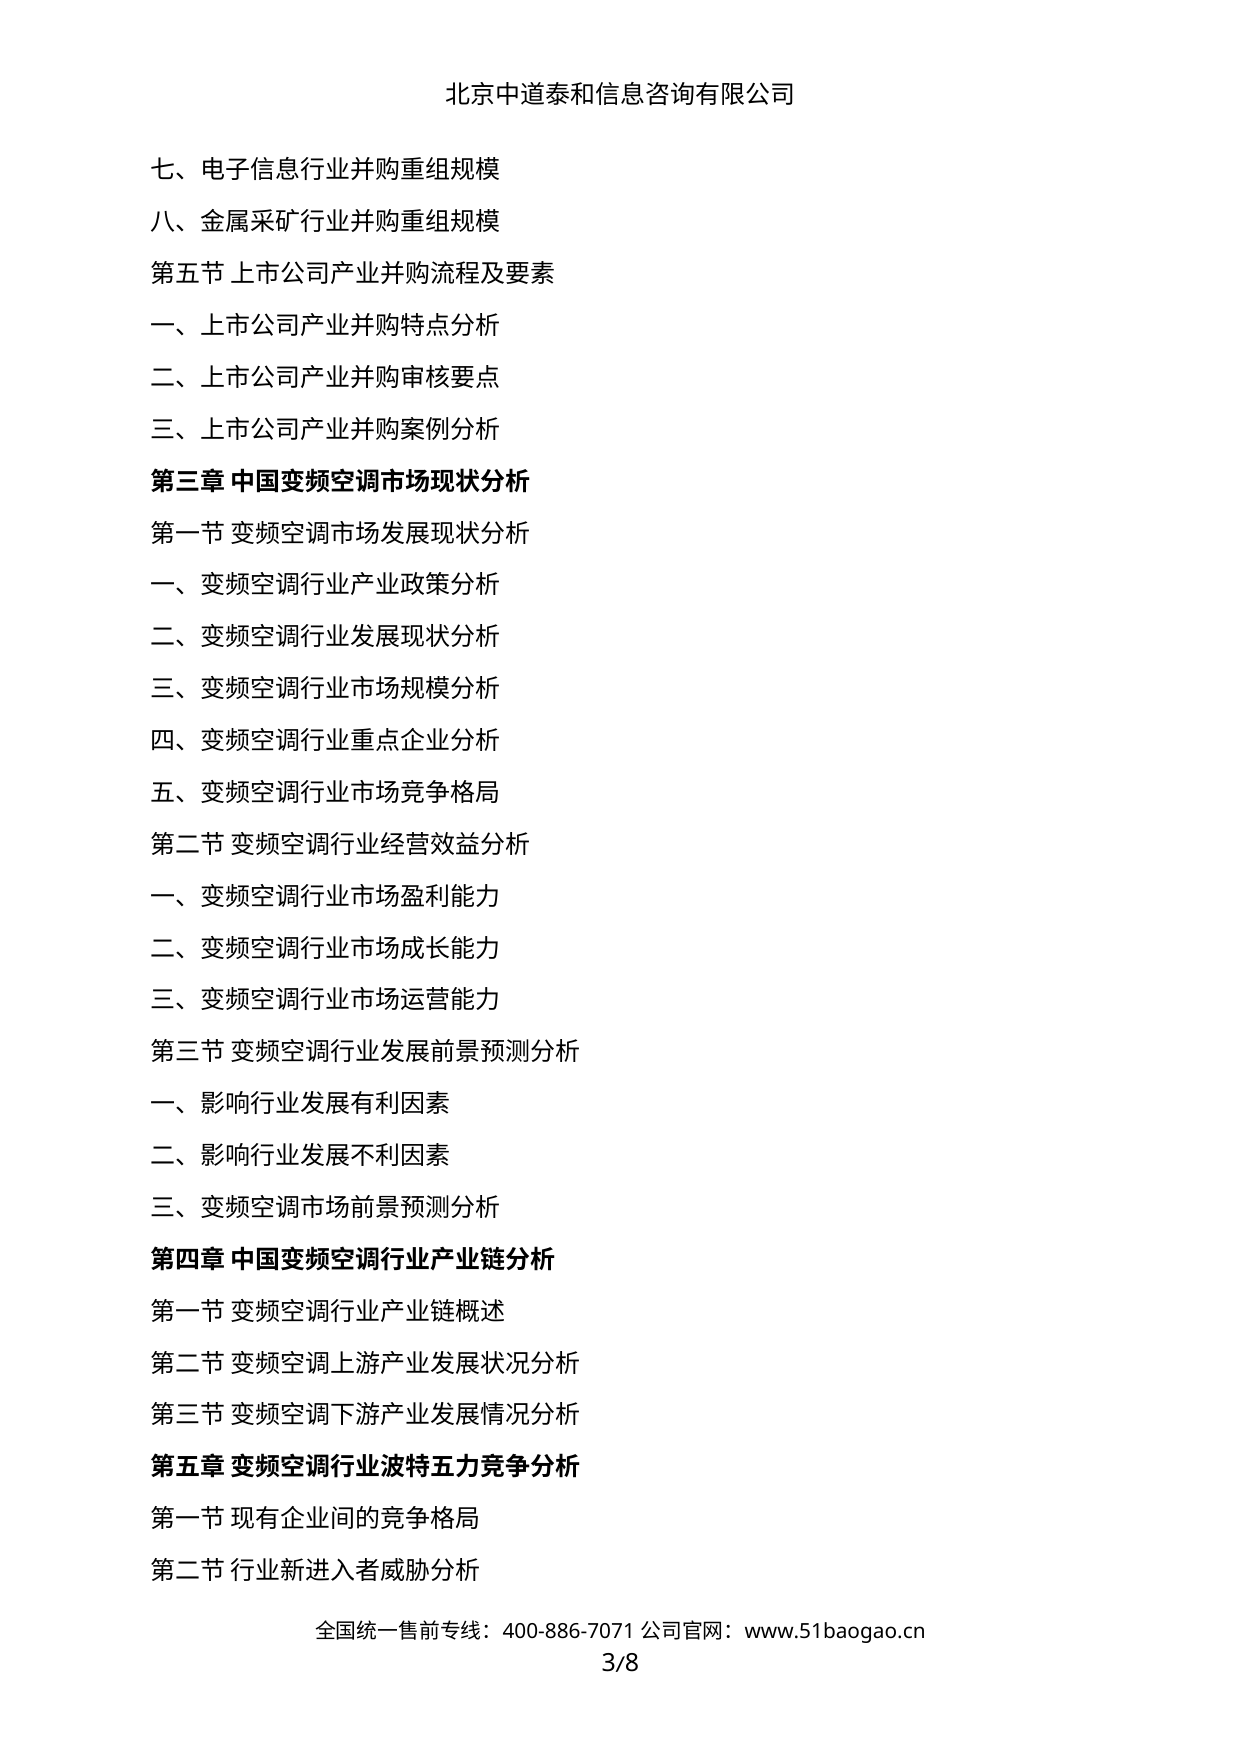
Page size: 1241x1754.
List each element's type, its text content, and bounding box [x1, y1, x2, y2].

text 三、变频空调行业市场规模分析 [150, 669, 1090, 705]
text 第五章 变频空调行业波特五力竞争分析 [150, 1447, 1090, 1483]
text 八、金属采矿行业并购重组规模 [150, 202, 1090, 238]
text 五、变频空调行业市场竞争格局 [150, 772, 1090, 809]
text 二、上市公司产业并购审核要点 [150, 357, 1090, 394]
text 一、影响行业发展有利因素 [150, 1084, 1090, 1120]
text 三、变频空调行业市场运营能力 [150, 980, 1090, 1016]
text 三、上市公司产业并购案例分析 [150, 409, 1090, 446]
text 一、变频空调行业市场盈利能力 [150, 876, 1090, 912]
text 一、变频空调行业产业政策分析 [150, 565, 1090, 601]
text 二、变频空调行业发展现状分析 [150, 617, 1090, 653]
text 三、变频空调市场前景预测分析 [150, 1187, 1090, 1224]
text 二、影响行业发展不利因素 [150, 1136, 1090, 1172]
text 第一节 变频空调行业产业链概述 [150, 1291, 1090, 1327]
text 一、上市公司产业并购特点分析 [150, 306, 1090, 342]
text 第二节 变频空调上游产业发展状况分析 [150, 1343, 1090, 1379]
text 第二节 变频空调行业经营效益分析 [150, 824, 1090, 861]
text 第二节 行业新进入者威胁分析 [150, 1551, 1090, 1587]
text 第一节 变频空调市场发展现状分析 [150, 513, 1090, 549]
text 四、变频空调行业重点企业分析 [150, 721, 1090, 757]
text 第三节 变频空调行业发展前景预测分析 [150, 1032, 1090, 1068]
text 七、电子信息行业并购重组规模 [150, 150, 1090, 186]
text 二、变频空调行业市场成长能力 [150, 928, 1090, 964]
text 第四章 中国变频空调行业产业链分析 [150, 1239, 1090, 1276]
text 第一节 现有企业间的竞争格局 [150, 1499, 1090, 1535]
text 第三节 变频空调下游产业发展情况分析 [150, 1395, 1090, 1431]
text 第三章 中国变频空调市场现状分析 [150, 461, 1090, 497]
text 第五节 上市公司产业并购流程及要素 [150, 254, 1090, 290]
